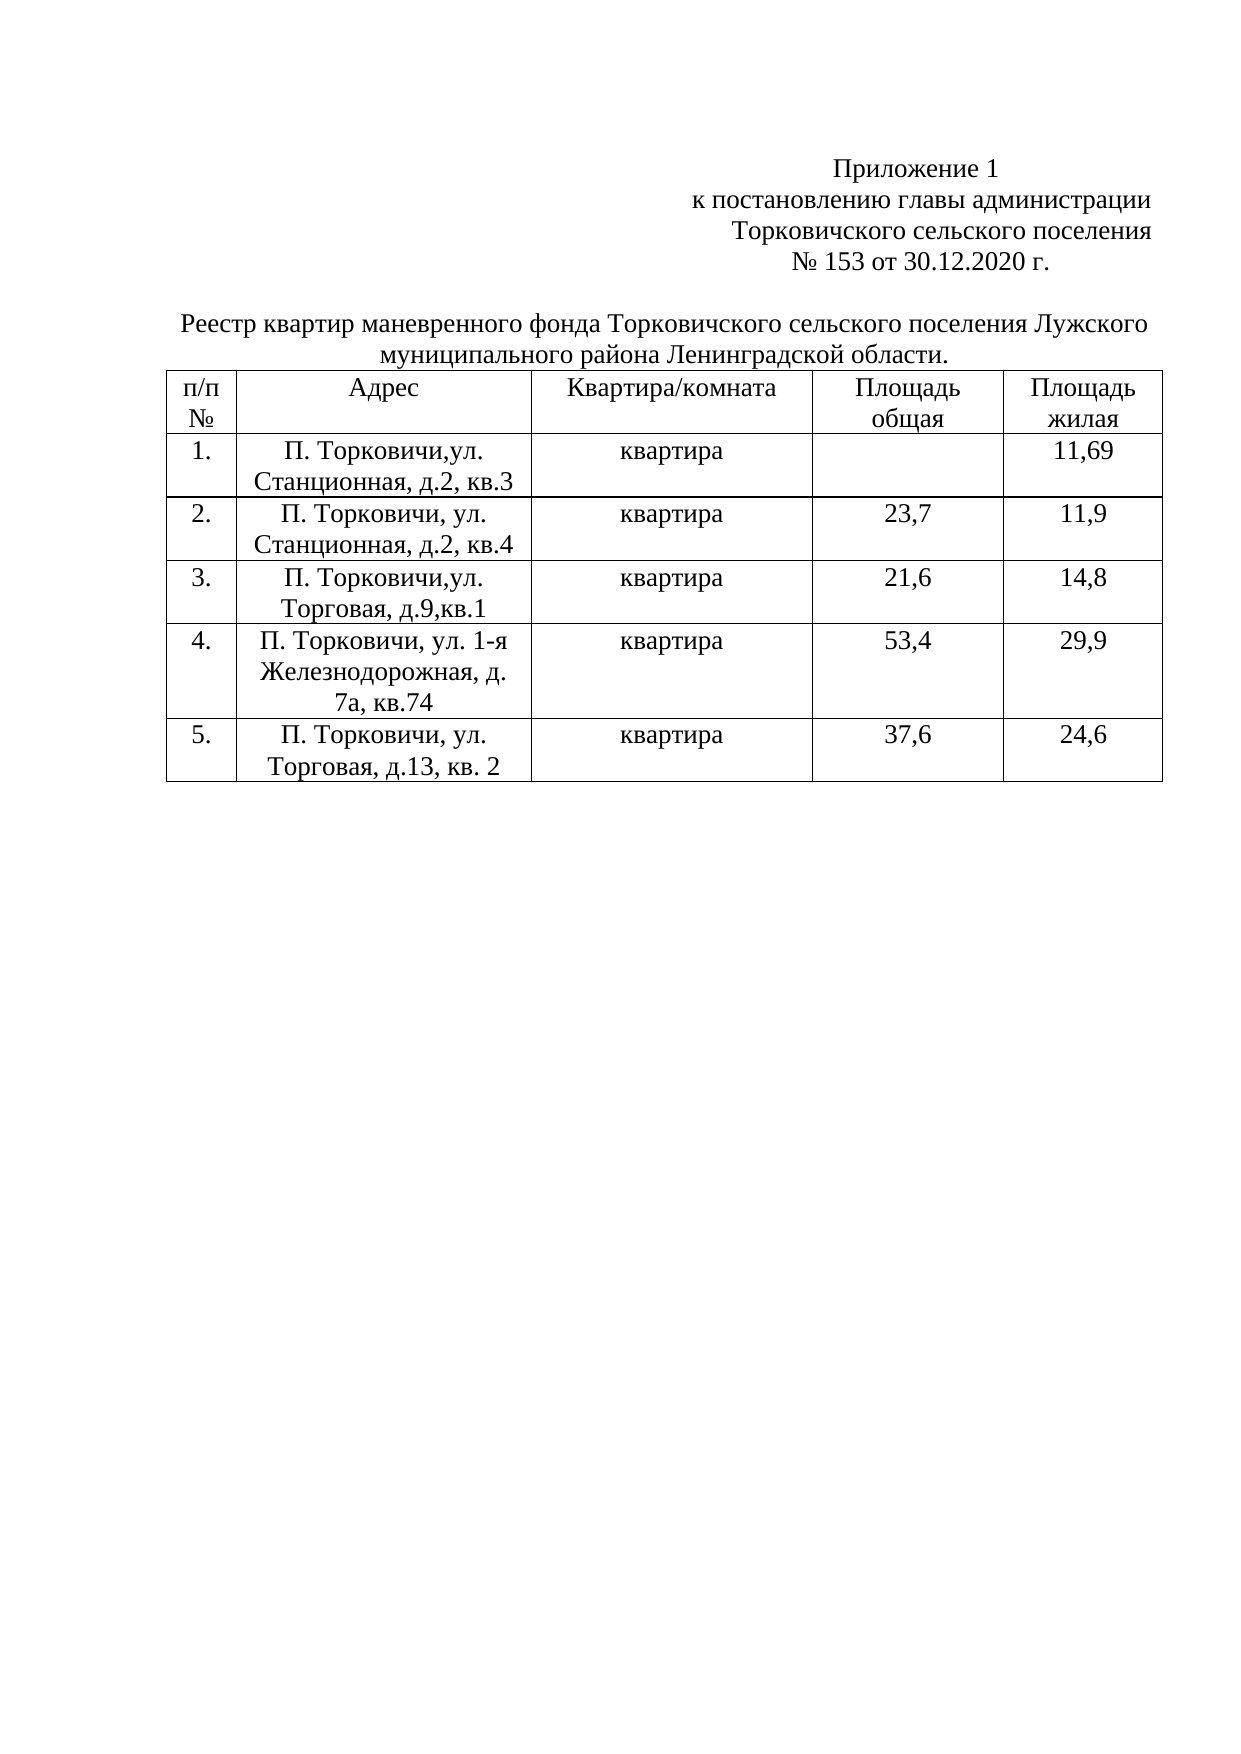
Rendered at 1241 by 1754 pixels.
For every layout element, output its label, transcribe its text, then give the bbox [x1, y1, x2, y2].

table_header Площадь общая [813, 371, 1003, 433]
table_cell квартира [532, 498, 812, 560]
table_cell квартира [532, 561, 812, 623]
table_cell 53,4 [813, 624, 1003, 717]
table_cell 21,6 [813, 561, 1003, 623]
table_header Адрес [237, 371, 531, 433]
table_cell 4. [167, 624, 236, 717]
table_cell 11,69 [1004, 434, 1162, 496]
table_cell П. Торковичи, ул. Торговая, д.13, кв. 2 [237, 719, 531, 781]
table_header Квартира/комната [532, 371, 812, 433]
table_cell 14,8 [1004, 561, 1162, 623]
table_cell [813, 434, 1003, 496]
table_cell П. Торковичи, ул. 1-я Железнодорожная, д. 7а, кв.74 [237, 624, 531, 717]
table_header п/п № [167, 371, 236, 433]
table_cell П. Торковичи,ул. Торговая, д.9,кв.1 [237, 561, 531, 623]
text Приложение 1 [177, 152, 1152, 183]
table_cell квартира [532, 624, 812, 717]
table_cell квартира [532, 434, 812, 496]
text Торковичского сельского поселения [177, 214, 1152, 245]
table_cell 2. [167, 498, 236, 560]
table_cell 5. [167, 719, 236, 781]
table_header Площадь жилая [1004, 371, 1162, 433]
table_cell 3. [167, 561, 236, 623]
table_cell 24,6 [1004, 719, 1162, 781]
table_cell 11,9 [1004, 498, 1162, 560]
text к постановлению главы администрации [177, 183, 1152, 214]
table_cell 29,9 [1004, 624, 1162, 717]
table_cell 37,6 [813, 719, 1003, 781]
table_cell 23,7 [813, 498, 1003, 560]
table_cell 1. [167, 434, 236, 496]
text Реестр квартир маневренного фонда Торковичского сельского поселения Лужского муниципального района Ленинградской области. [177, 307, 1152, 370]
table_cell П. Торковичи,ул. Станционная, д.2, кв.3 [237, 434, 531, 496]
text № 153 от 30.12.2020 г. [177, 245, 1152, 276]
table_cell П. Торковичи, ул. Станционная, д.2, кв.4 [237, 498, 531, 560]
table_cell квартира [532, 719, 812, 781]
